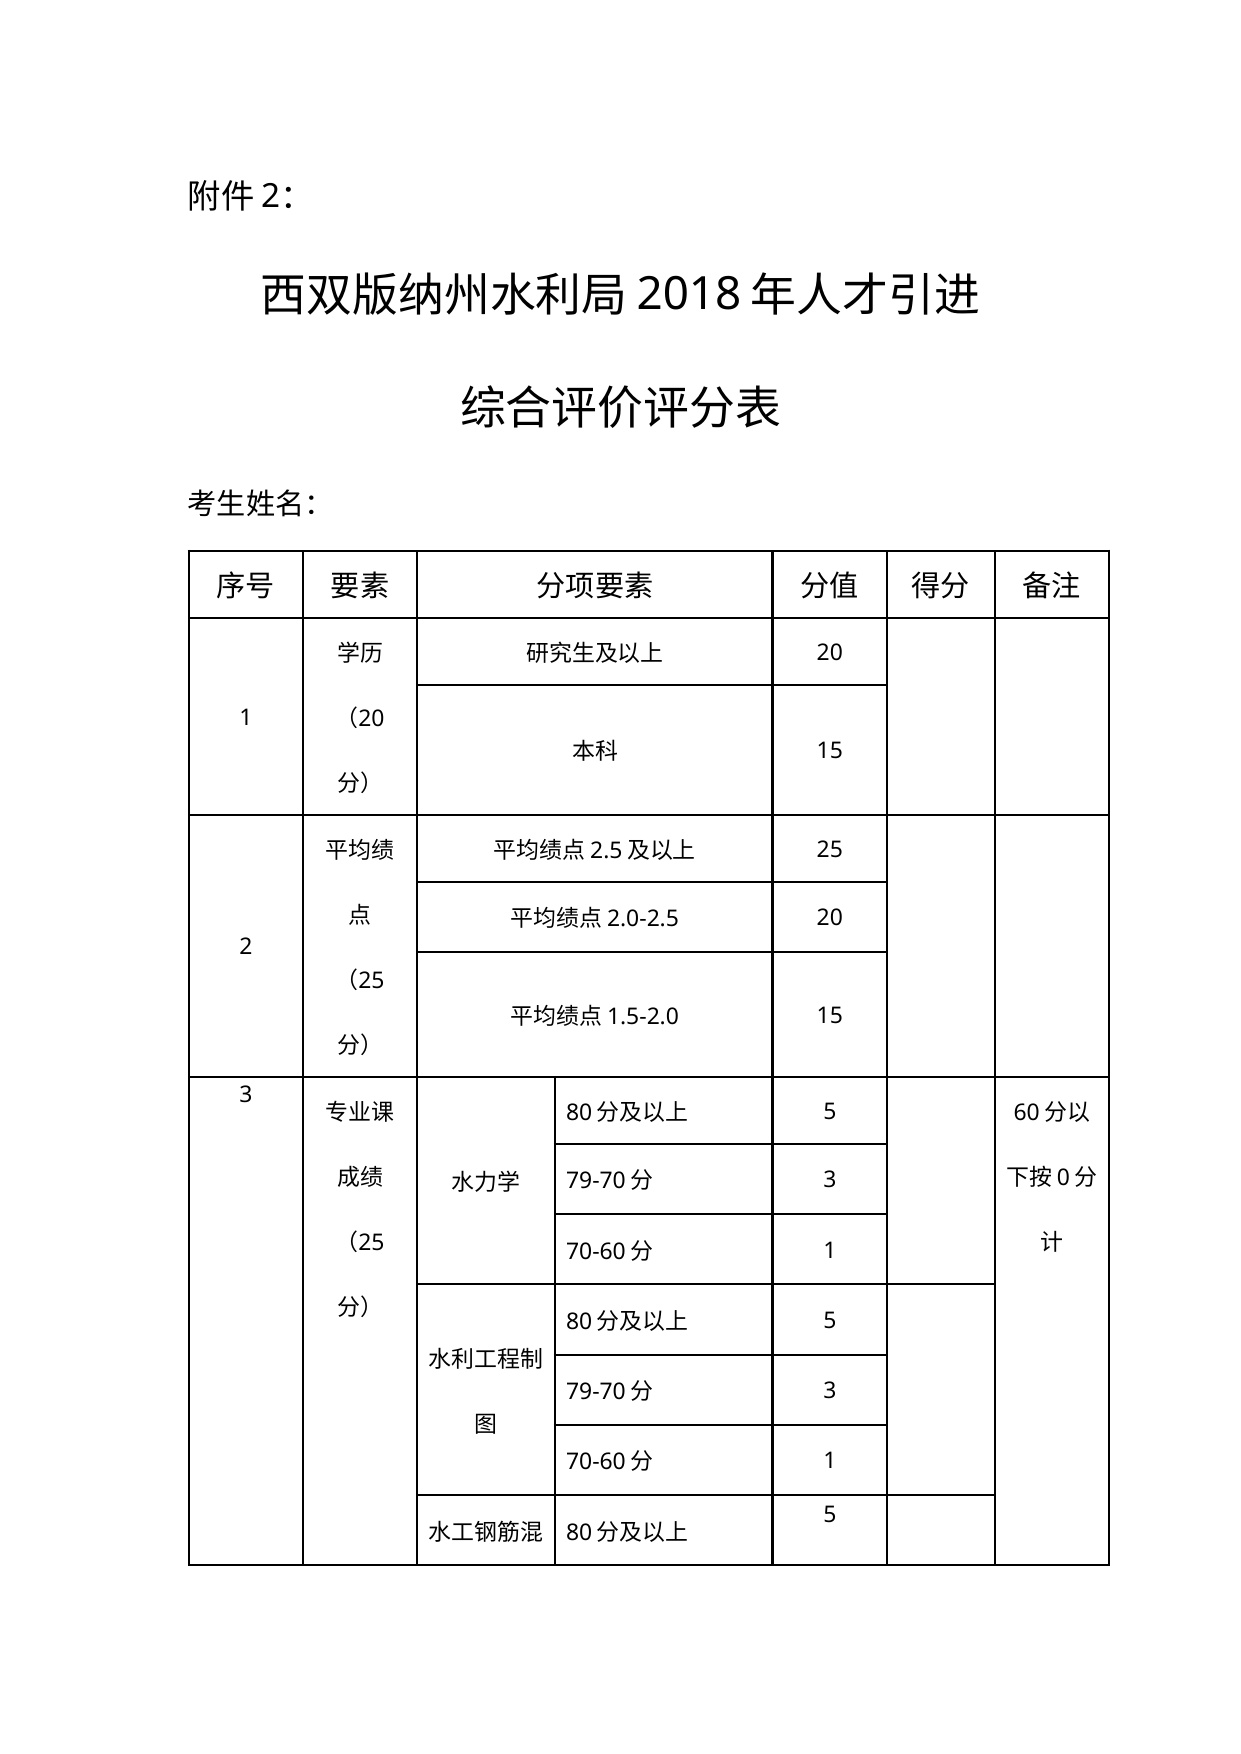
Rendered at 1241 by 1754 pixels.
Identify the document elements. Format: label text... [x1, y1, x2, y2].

text 西双版纳州水利局2018年人才引进 [187, 243, 1053, 340]
table_cell 79-70分 [556, 1356, 771, 1424]
table_cell 平均绩点 （25分） [304, 816, 416, 1076]
table_cell 1 [774, 1426, 886, 1494]
table_cell 平均绩点2.5及以上 [418, 816, 771, 881]
table_cell 15 [774, 953, 886, 1076]
table_header 分项要素 [418, 552, 771, 617]
table_cell 70-60分 [556, 1426, 771, 1494]
table_cell 20 [774, 619, 886, 684]
table_cell 3 [774, 1356, 886, 1424]
table_cell 本科 [418, 686, 771, 814]
table_cell 研究生及以上 [418, 619, 771, 684]
table_cell 80分及以上 [556, 1285, 771, 1353]
table_cell 5 [774, 1496, 886, 1564]
table_cell 80分及以上 [556, 1496, 771, 1564]
text 综合评价评分表 [187, 356, 1053, 453]
table_cell 平均绩点1.5-2.0 [418, 953, 771, 1076]
table_cell 60分以下按0分计 [996, 1078, 1108, 1564]
table_cell [888, 816, 994, 1076]
text 考生姓名： [187, 469, 1053, 534]
table_cell 专业课 成绩 （25分） [304, 1078, 416, 1564]
table_cell 3 [774, 1145, 886, 1213]
table_cell [888, 1496, 994, 1564]
table_cell 15 [774, 686, 886, 814]
table_cell 学历 （20分） [304, 619, 416, 814]
table_cell 1 [190, 619, 302, 814]
table_header 备注 [996, 552, 1108, 617]
table_cell 水工钢筋混凝土结构 [418, 1496, 554, 1564]
table_cell 2 [190, 816, 302, 1076]
table_cell [996, 816, 1108, 1076]
table_cell [888, 1078, 994, 1283]
table_cell 70-60分 [556, 1215, 771, 1283]
table_cell 79-70分 [556, 1145, 771, 1213]
table_cell 水力学 [418, 1078, 554, 1283]
table_cell [888, 1285, 994, 1494]
text 附件2： [187, 162, 1053, 227]
table_cell 平均绩点2.0-2.5 [418, 883, 771, 951]
table_header 得分 [888, 552, 994, 617]
table_cell 25 [774, 816, 886, 881]
table_cell 水利工程制图 [418, 1285, 554, 1494]
table_cell 3 [190, 1078, 302, 1564]
table_header 要素 [304, 552, 416, 617]
table_cell [888, 619, 994, 814]
table_cell 1 [774, 1215, 886, 1283]
table_cell 80分及以上 [556, 1078, 771, 1143]
table_cell [996, 619, 1108, 814]
table_cell 20 [774, 883, 886, 951]
table_cell 5 [774, 1078, 886, 1143]
table_header 序号 [190, 552, 302, 617]
table_cell 5 [774, 1285, 886, 1353]
table_header 分值 [774, 552, 886, 617]
